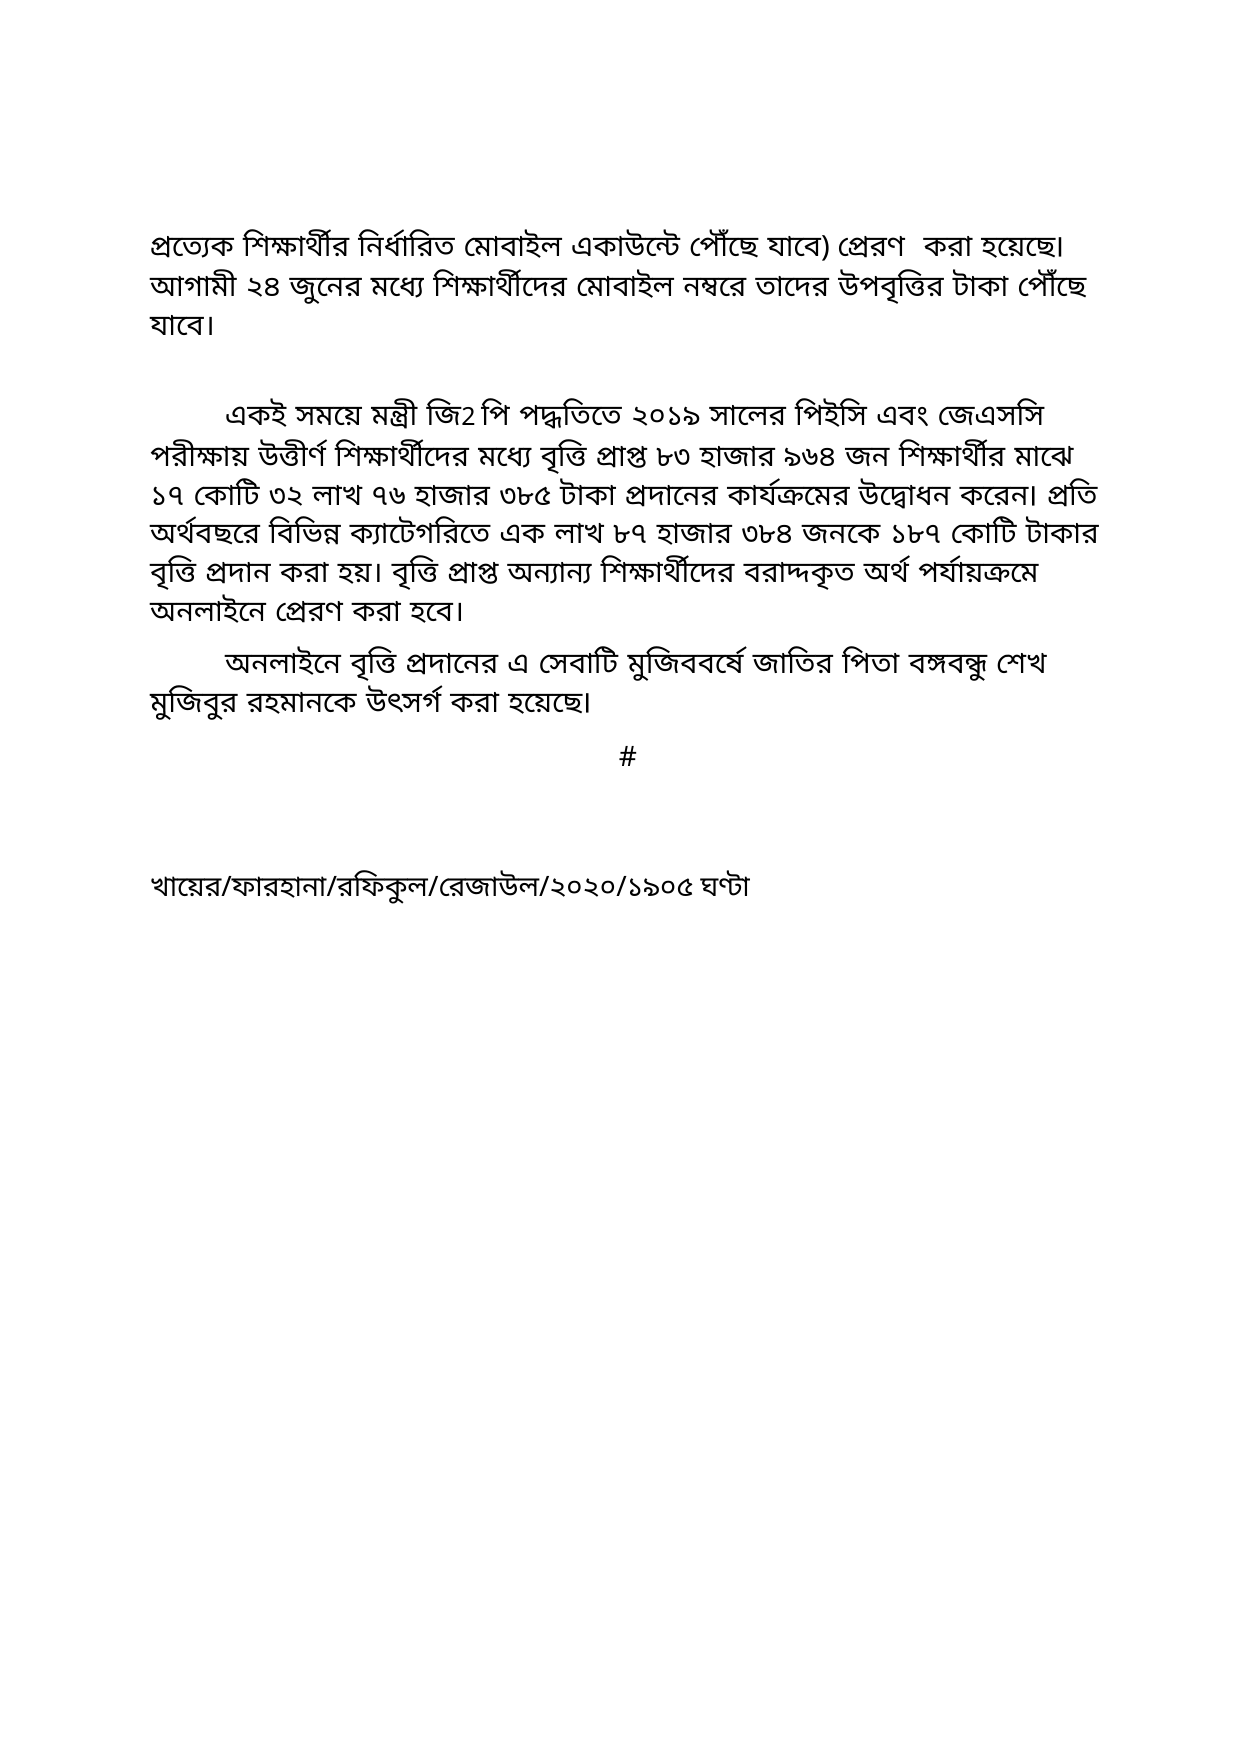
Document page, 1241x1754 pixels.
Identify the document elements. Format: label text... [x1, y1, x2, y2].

text খায়ের/ফারহানা/রফিকুল/রেজাউল/২০২০/১৯০৫ ঘণ্টা [150, 866, 1105, 908]
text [150, 225, 1105, 629]
text অনলাইনে বৃত্তি প্রদানের এ সেবাটি মুজিববর্ষে জাতির পিতা বঙ্গবন্ধু শেখ মুজিবুর রহমানকে উৎসর্গ করা হয়েছে। [150, 646, 1105, 719]
text # [150, 737, 1105, 775]
